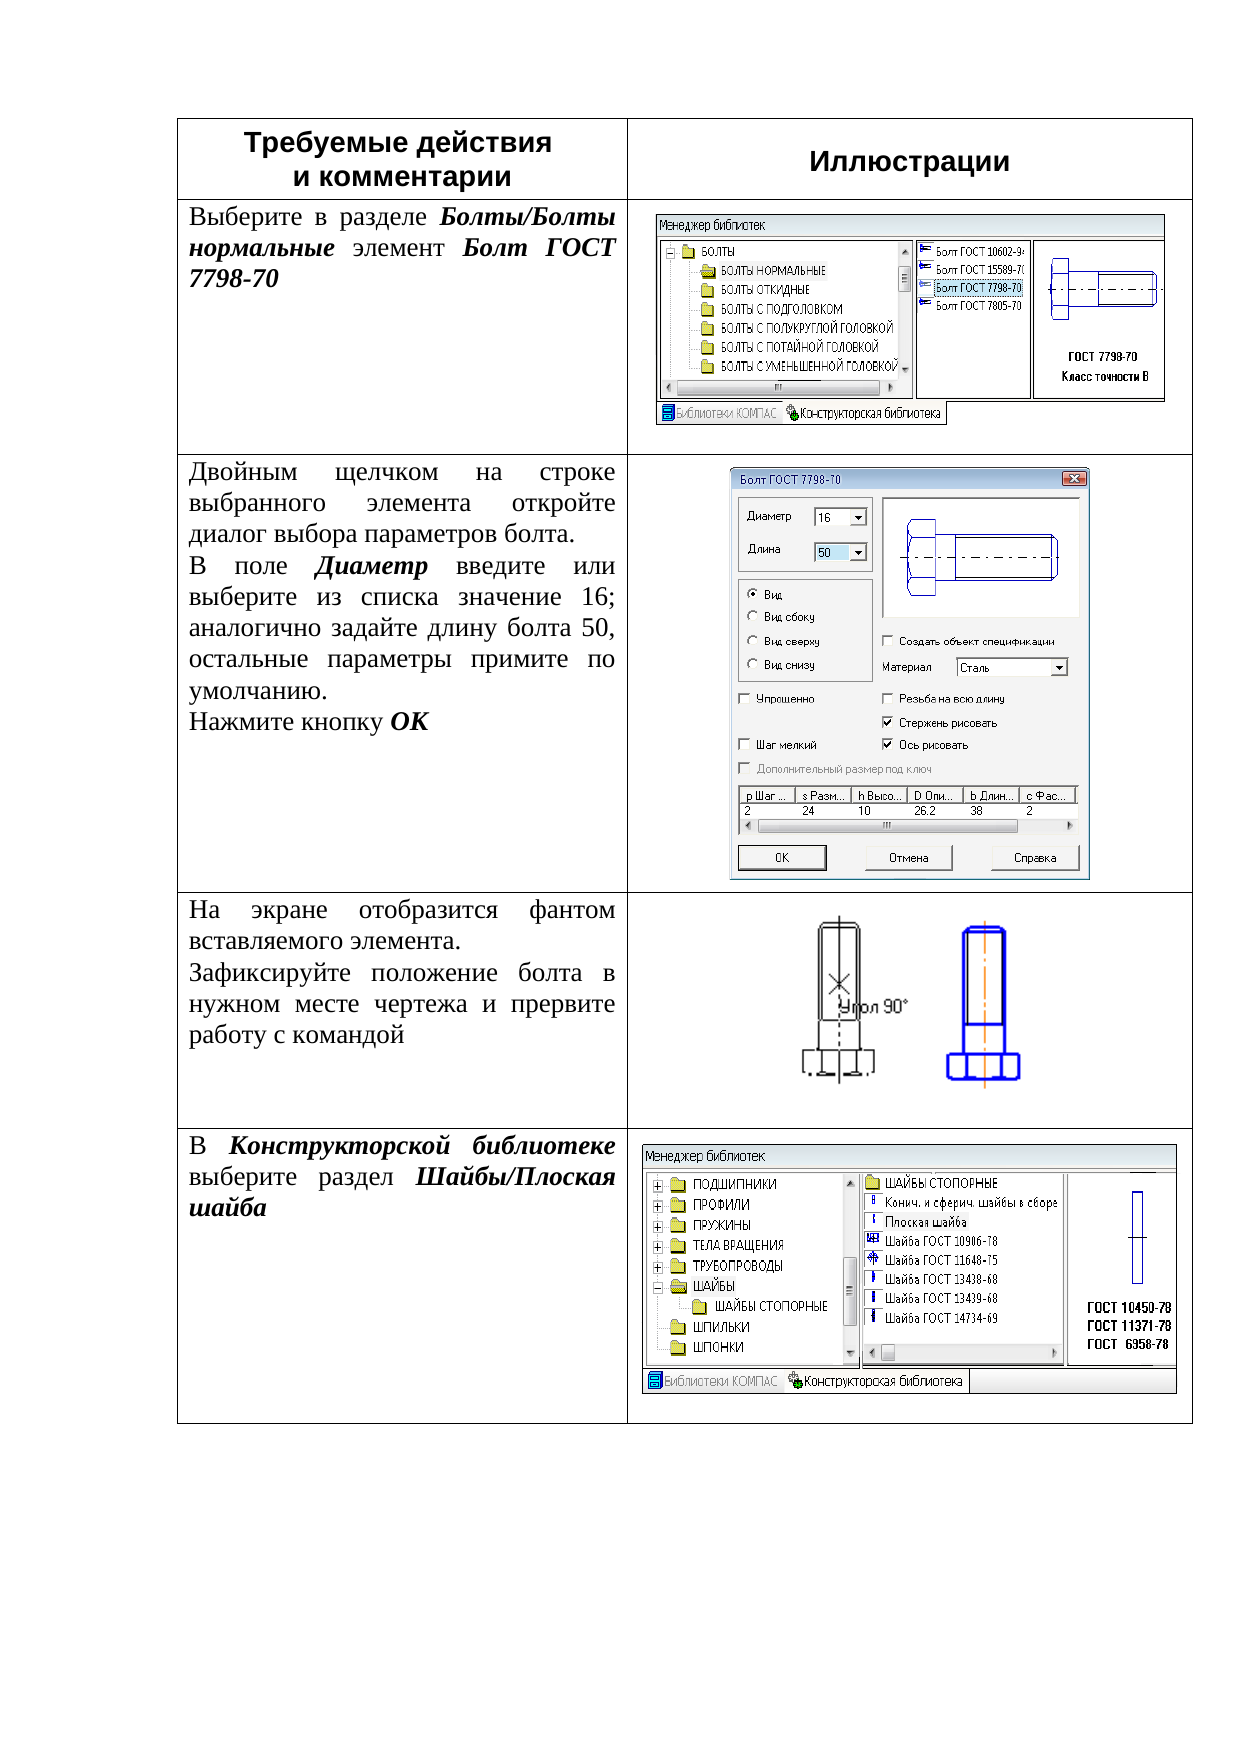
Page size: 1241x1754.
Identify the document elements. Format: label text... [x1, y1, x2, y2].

table_cell [628, 455, 1192, 892]
picture [652, 212, 1168, 429]
table_cell В Конструкторской библиотеке выберите раздел Шайбы/Плоская шайба [178, 1129, 627, 1423]
table_cell [628, 200, 1192, 454]
table_cell Выберите в разделе Болты/Болты нормальные элемент Болт ГОСТ 7798-70 [178, 200, 627, 454]
picture [729, 467, 1090, 880]
picture [639, 1141, 1181, 1399]
table_header Требуемые действия и комментарии [178, 119, 627, 199]
table_cell [628, 1129, 1192, 1423]
table_cell На экране отобразится фантом вставляемого элемента. Зафиксируйте положение болта в нужном месте чертежа и прервите работу с командой [178, 893, 627, 1128]
picture [782, 905, 1037, 1103]
table_cell [628, 893, 1192, 1128]
table_cell Двойным щелчком на строке выбранного элемента откройте диалог выбора параметров болта. В поле Диаметр введите или выберите из списка значение 16; аналогично задайте длину болта 50, остальные параметры примите по умолчанию. Нажмите кнопку ОК [178, 455, 627, 892]
table_header Иллюстрации [628, 119, 1192, 199]
